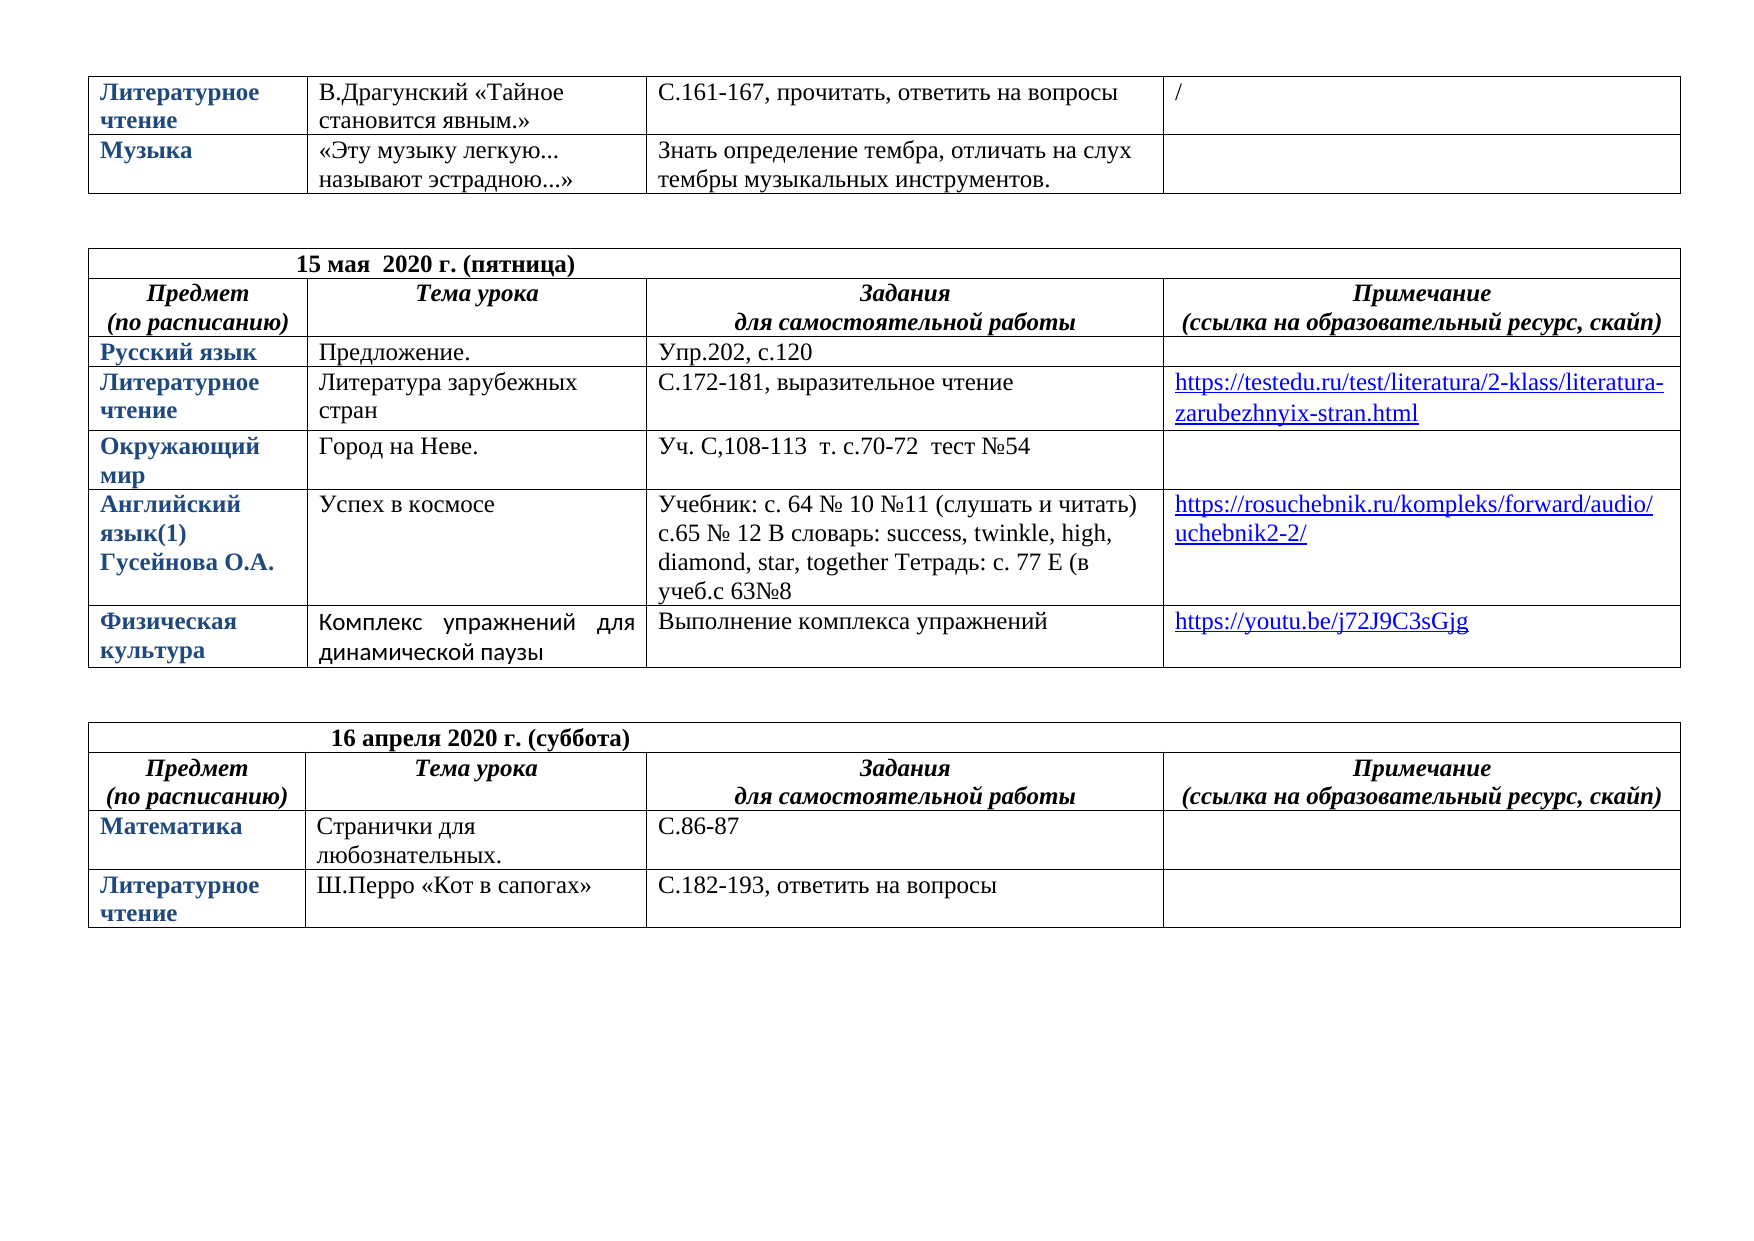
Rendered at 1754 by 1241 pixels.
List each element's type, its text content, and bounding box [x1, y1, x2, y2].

table_cell «Эту музыку легкую... называют эстрадною...» [559, 135, 646, 193]
table_cell Тема урока [306, 753, 646, 810]
table_cell Литературное чтение [89, 367, 307, 430]
table_cell Литературное чтение [89, 77, 307, 134]
table_cell Окружающий мир [89, 431, 307, 488]
table_cell Задания для самостоятельной работы [647, 279, 1163, 336]
table_cell Английский язык(1) Гусейнова О.А. [89, 490, 307, 605]
table_cell Задания для самостоятельной работы [647, 753, 1163, 810]
table_header [89, 723, 319, 752]
table_cell [1164, 431, 1680, 488]
table_cell Примечание (ссылка на образовательный ресурс, скайп) [1164, 279, 1680, 336]
table_cell https://testedu.ru/test/literatura/2-klass/literatura-zarubezhnyix-stran.html [1164, 367, 1680, 430]
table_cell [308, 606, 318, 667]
table_cell Музыка [89, 135, 307, 193]
table_cell Физическая культура [89, 606, 307, 667]
table_cell Примечание (ссылка на образовательный ресурс, скайп) [1164, 753, 1680, 810]
table_cell Тема урока [308, 279, 646, 336]
table_cell Русский язык [89, 337, 307, 366]
table_cell [1164, 811, 1680, 869]
table_cell Ш.Перро «Кот в сапогах» [306, 870, 646, 927]
table_cell Странички для любознательных. [306, 811, 646, 869]
table_cell С.86-87 [647, 811, 1163, 869]
table_cell С.182-193, ответить на вопросы [647, 870, 1163, 927]
table_header 16 апреля 2020 г. (суббота) [319, 723, 691, 752]
table_cell https://rosuchebnik.ru/kompleks/forward/audio/uchebnik2-2/ [1164, 490, 1680, 605]
table_header [691, 723, 1680, 752]
table_cell Уч. С,108-113 т. с.70-72 тест №54 [647, 431, 1163, 488]
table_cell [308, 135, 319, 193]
table_cell С.172-181, выразительное чтение [647, 367, 1163, 430]
table_cell Выполнение комплекса упражнений [647, 606, 1163, 667]
table_cell [1164, 135, 1680, 193]
table_header [574, 249, 1680, 277]
table_cell Предмет (по расписанию) [89, 753, 305, 810]
table_cell / [1164, 77, 1680, 134]
table_cell Успех в космосе [308, 490, 646, 605]
table_cell Упр.202, с.120 [647, 337, 1163, 366]
table_cell Знать определение тембра, отличать на слух тембры музыкальных инструментов. [647, 135, 1163, 193]
table_cell Литература зарубежных стран [308, 367, 646, 430]
table_cell Город на Неве. [308, 431, 646, 488]
table_cell https://youtu.be/j72J9C3sGjg [1164, 606, 1680, 667]
table_cell Предложение. [308, 337, 646, 366]
table_cell Учебник: с. 64 № 10 №11 (слушать и читать) c.65 № 12 В словарь: success, twinkle, high, diamond, star, together Тетрадь: с. 77 Е (в учеб.с 63№8 [647, 490, 1163, 605]
table_cell В.Драгунский «Тайное становится явным.» [308, 77, 646, 134]
table_header 15 мая 2020 г. (пятница) [285, 249, 574, 277]
table_cell [1164, 870, 1680, 927]
table_cell С.161-167, прочитать, ответить на вопросы [647, 77, 1163, 134]
table_header [89, 249, 284, 277]
table_cell [1164, 337, 1680, 366]
table_cell Математика [89, 811, 305, 869]
table_cell Литературное чтение [89, 870, 305, 927]
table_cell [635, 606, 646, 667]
table_cell Предмет (по расписанию) [89, 279, 307, 336]
